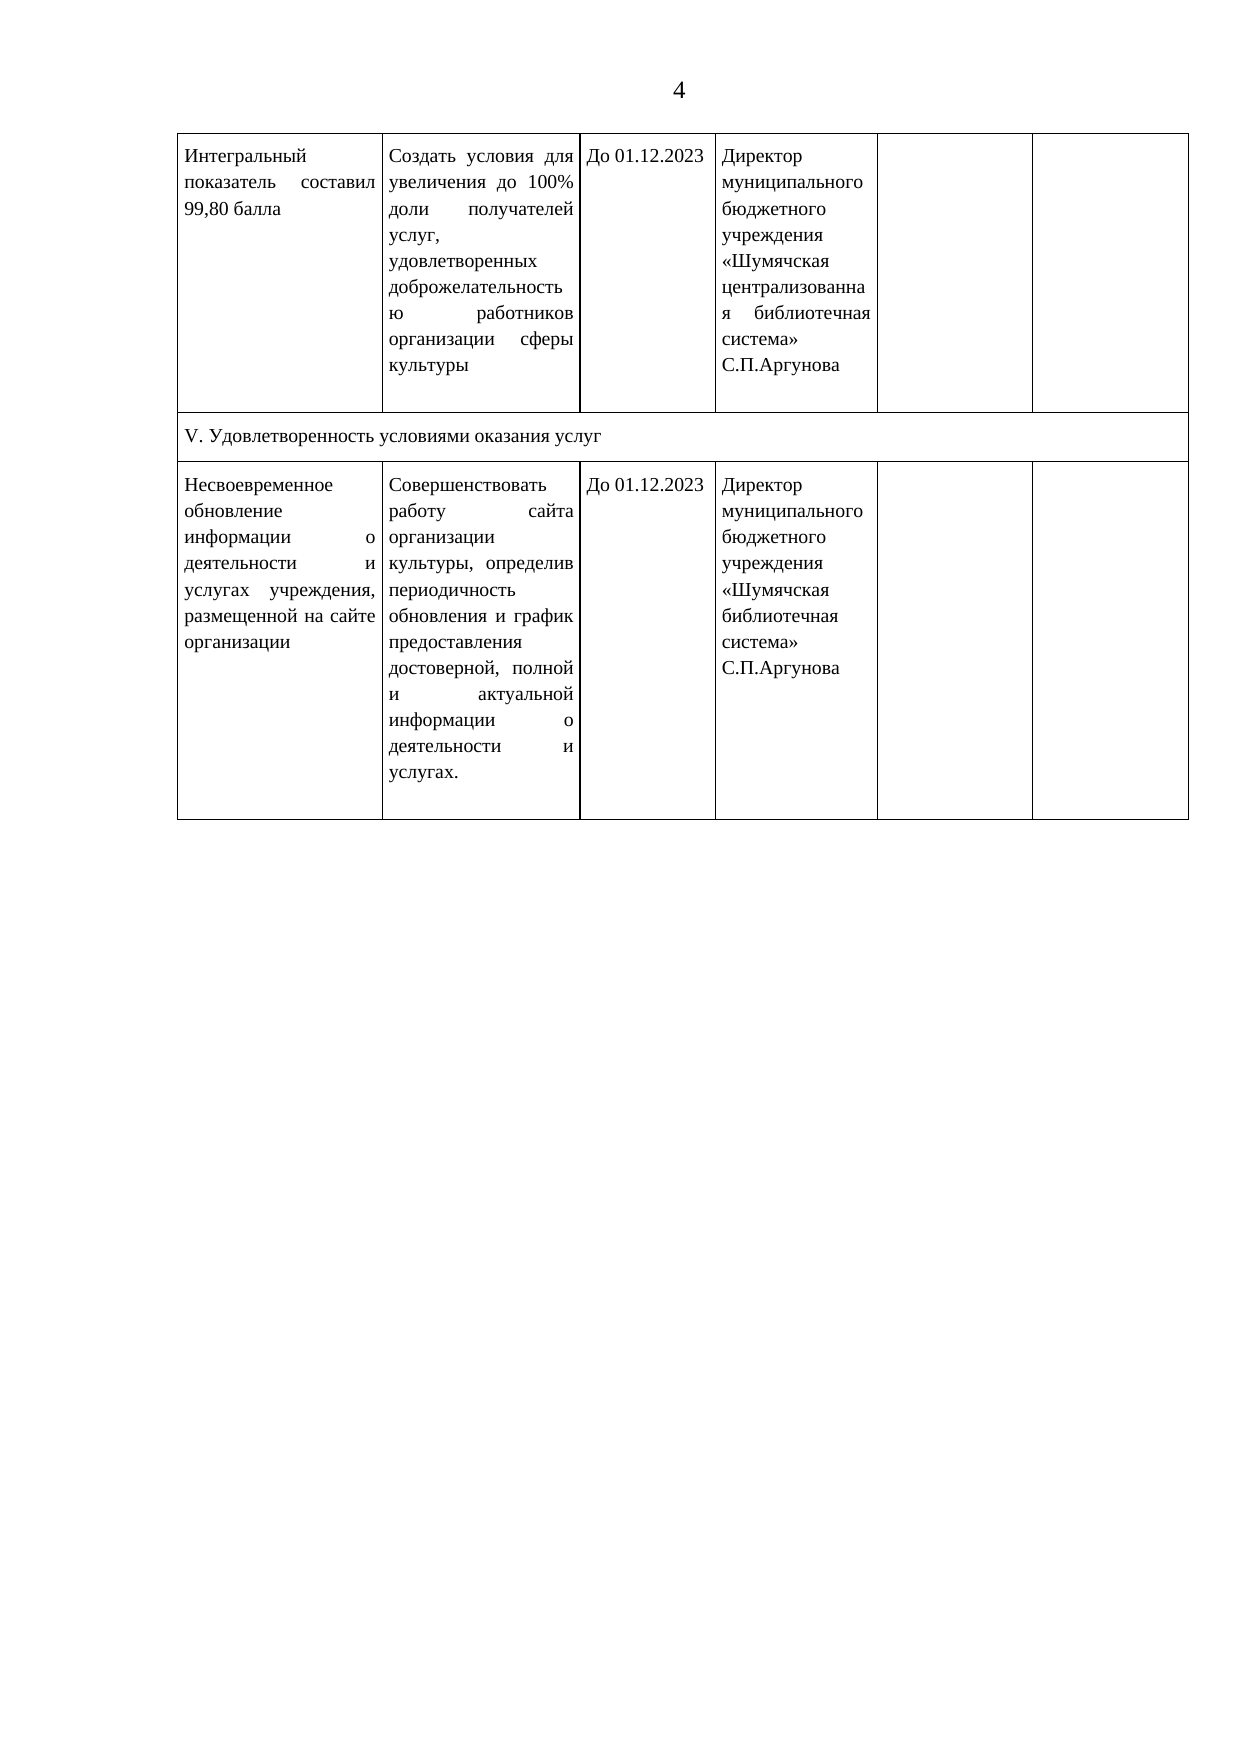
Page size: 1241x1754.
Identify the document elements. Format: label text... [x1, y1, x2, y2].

table_cell V. Удовлетворенность условиями оказания услуг [178, 413, 1188, 461]
table_cell [878, 462, 1032, 819]
table_cell Интегральный показатель составил 99,80 балла [178, 134, 382, 412]
table_cell [1033, 134, 1188, 412]
table_cell [1033, 462, 1188, 819]
table_cell Несвоевременное обновление информации о деятельности и услугах учреждения, размещенной на сайте организации [178, 462, 382, 819]
table_cell [878, 134, 1032, 412]
table_cell До 01.12.2023 [581, 134, 715, 412]
table_cell Совершенствовать работу сайта организации культуры, определив периодичность обновления и график предоставления достоверной, полной и актуальной информации о деятельности и услугах. [383, 462, 579, 819]
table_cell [716, 134, 877, 412]
table_cell Создать условия для увеличения до 100% доли получателей услуг, удовлетворенных доброжелательностью работников организации сферы культуры [383, 134, 579, 412]
table_cell Директор муниципального бюджетного учреждения «Шумячская библиотечная система» С.П.Аргунова [716, 462, 877, 819]
table_cell До 01.12.2023 [581, 462, 715, 819]
